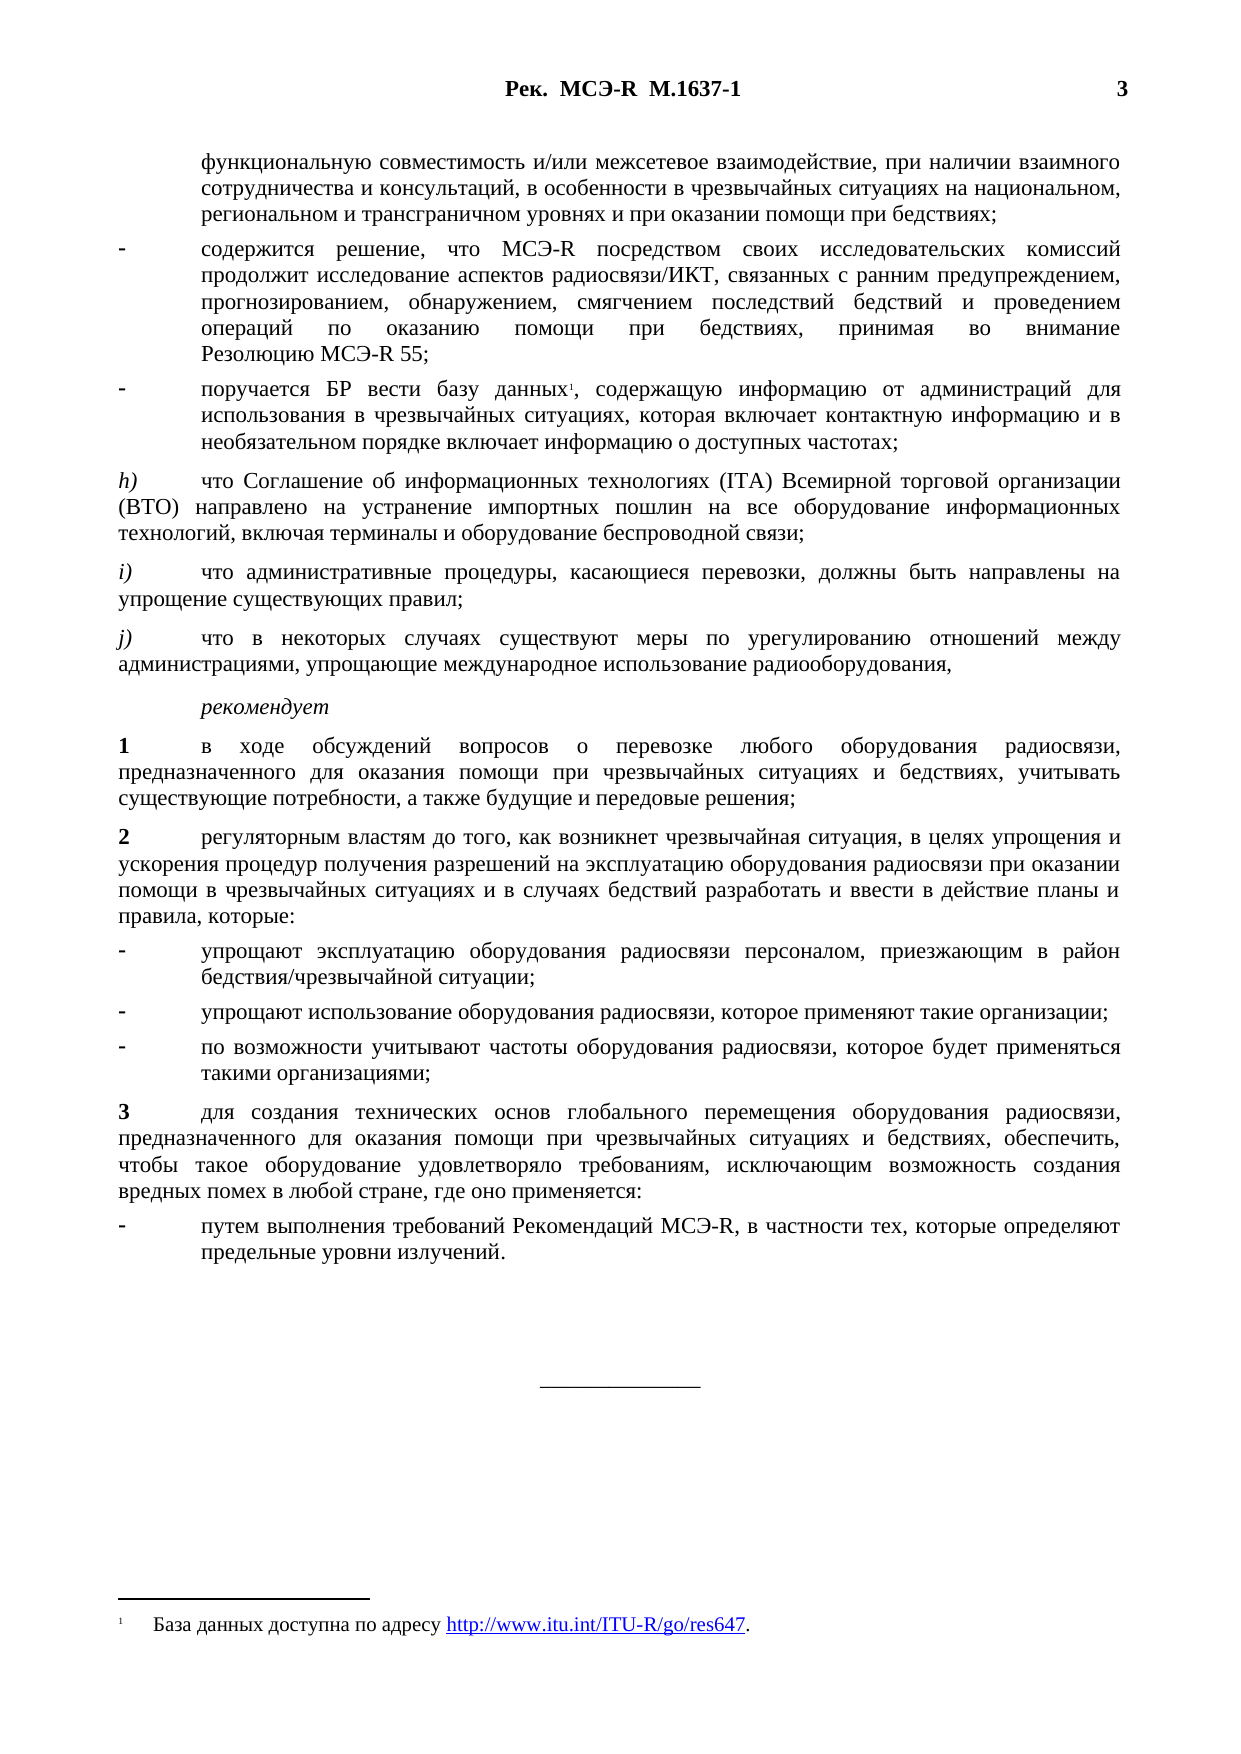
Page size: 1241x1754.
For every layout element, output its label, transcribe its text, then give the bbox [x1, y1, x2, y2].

text путем выполнения требований Рекомендаций МСЭ-R, в частности тех, которые определяют предельные уровни излучений. [118, 1212, 1122, 1264]
text поручается БР вести базу данных, содержащую информацию от администраций для использования в чрезвычайных ситуациях, которая включает контактную информацию и в необязательном порядке включает информацию о доступных частотах; [118, 375, 1122, 454]
text j) что в некоторых случаях существуют меры по урегулированию отношений между администрациями, упрощающие международное использование радиооборудования, [118, 623, 1122, 676]
text 3 для создания технических основ глобального перемещения оборудования радиосвязи, предназначенного для оказания помощи при чрезвычайных ситуациях и бедствиях, обеспечить, чтобы такое оборудование удовлетворяло требованиям, исключающим возможность создания вредных помех в любой стране, где оно применяется: [118, 1098, 1122, 1203]
text упрощают эксплуатацию оборудования радиосвязи персоналом, приезжающим в район бедствия/чрезвычайной ситуации; [118, 937, 1122, 990]
text 1 в ходе обсуждений вопросов о перевозке любого оборудования радиосвязи, предназначенного для оказания помощи при чрезвычайных ситуациях и бедствиях, учитывать существующие потребности, а также будущие и передовые решения; [118, 732, 1122, 811]
text ______________ [118, 1363, 1122, 1390]
text 2 регуляторным властям до того, как возникнет чрезвычайная ситуация, в целях упрощения и ускорения процедур получения разрешений на эксплуатацию оборудования радиосвязи при оказании помощи в чрезвычайных ситуациях и в случаях бедствий разработать и ввести в действие планы и правила, которые: [118, 823, 1122, 929]
text i) что административные процедуры, касающиеся перевозки, должны быть направлены на упрощение существующих правил; [118, 558, 1122, 611]
text содержится решение, что МСЭ-R посредством своих исследовательских комиссий продолжит исследование аспектов радиосвязи/ИКТ, связанных с ранним предупреждением, прогнозированием, обнаружением, смягчением последствий бедствий и проведением операций по оказанию помощи при бедствиях, принимая во внимание Резолюцию МСЭ-R 55; [118, 235, 1122, 367]
text по возможности учитывают частоты оборудования радиосвязи, которое будет применяться такими организациями; [118, 1033, 1122, 1086]
text h) что Соглашение об информационных технологиях (ITA) Всемирной торговой организации (ВТО) направлено на устранение импортных пошлин на все оборудование информационных технологий, включая терминалы и оборудование беспроводной связи; [118, 467, 1122, 546]
text рекомендует [201, 693, 1122, 719]
text упрощают использование оборудования радиосвязи, которое применяют такие организации; [118, 998, 1122, 1024]
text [118, 148, 1122, 227]
